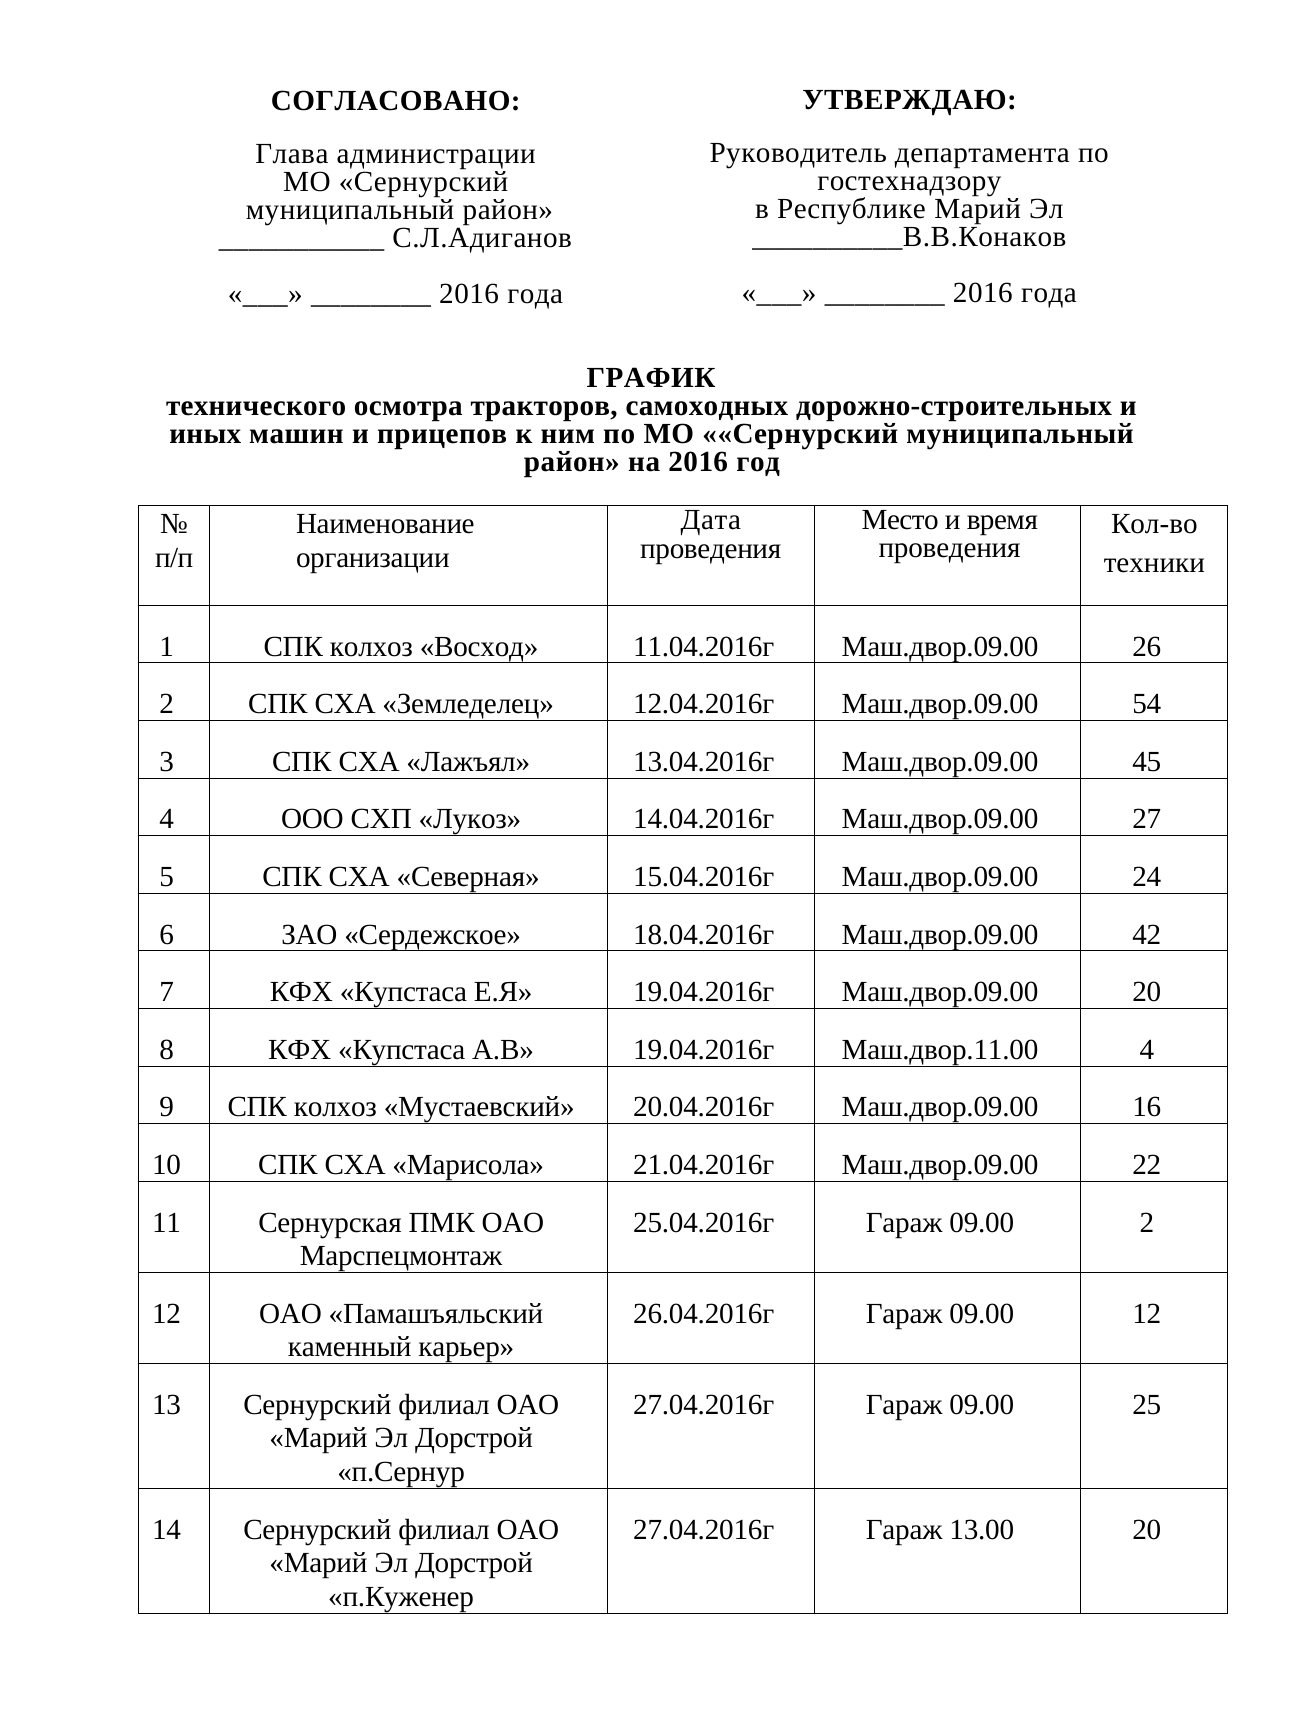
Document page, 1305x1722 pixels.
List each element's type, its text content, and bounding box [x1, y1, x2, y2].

table_header Кол-во техники Ед. [1081, 506, 1227, 605]
table_cell 13 [139, 1364, 209, 1488]
table_cell Маш.двор.09.00 [815, 951, 1080, 1008]
table_cell Сернурский филиал ОАО «Марий Эл Дорстрой «п.Куженер [210, 1489, 607, 1612]
text ГРАФИК [586, 365, 1155, 393]
table_cell 25.04.2016г [608, 1182, 814, 1272]
table_cell ОАО «Памашъяльский каменный карьер» [210, 1273, 607, 1363]
table_cell 27.04.2016г [608, 1364, 814, 1488]
table_cell 6 [139, 894, 209, 950]
table_header СОГЛАСОВАНО: Глава администрации МО «Сернурский муниципальный район» ___________ С.Л.Адиганов «___» ________ 2016 года [139, 59, 652, 309]
table_cell 12.04.2016г [608, 663, 814, 720]
table_cell СПК СХА «Марисола» [210, 1124, 607, 1181]
table_cell 20.04.2016г [608, 1067, 814, 1123]
table_cell Гараж 09.00 [815, 1273, 1080, 1363]
table_cell 4 [1081, 1009, 1227, 1066]
table_cell Сернурский филиал ОАО «Марий Эл Дорстрой «п.Сернур [210, 1364, 607, 1488]
table_cell КФХ «Купстаса А.В» [210, 1009, 607, 1066]
table_cell 3 [139, 721, 209, 777]
table_header УТВЕРЖДАЮ: Руководитель департамента по гостехнадзору в Республике Марий Эл __________В.В.Конаков «___» ________ 2016 года [653, 59, 1166, 309]
table_cell Гараж 09.00 [815, 1364, 1080, 1488]
table_header № п/п [139, 506, 209, 605]
table_cell 26.04.2016г [608, 1273, 814, 1363]
table_cell СПК СХА «Северная» [210, 836, 607, 893]
text технического осмотра тракторов, самоходных дорожно-строительных и иных машин и прицепов к ним по МО ««Сернурский муниципальный район» на 2016 год [150, 393, 1154, 477]
table_header Дата проведения [608, 506, 814, 605]
table_cell 11.04.2016г [608, 606, 814, 662]
table_header Наименование организации [210, 506, 607, 605]
table_cell 27 [1081, 779, 1227, 835]
table_cell Маш.двор.09.00 [815, 1067, 1080, 1123]
table_cell Маш.двор.09.00 [815, 779, 1080, 835]
table_cell 20 [1081, 1489, 1227, 1612]
table_cell Маш.двор.09.00 [815, 894, 1080, 950]
table_cell 8 [139, 1009, 209, 1066]
table_cell 54 [1081, 663, 1227, 720]
table_cell 26 [1081, 606, 1227, 662]
table_cell 25 [1081, 1364, 1227, 1488]
table_cell 21.04.2016г [608, 1124, 814, 1181]
table_cell 19.04.2016г [608, 951, 814, 1008]
table_cell 42 [1081, 894, 1227, 950]
table_cell 20 [1081, 951, 1227, 1008]
table_cell 45 [1081, 721, 1227, 777]
table_cell СПК СХА «Лажъял» [210, 721, 607, 777]
table_cell СПК колхоз «Восход» [210, 606, 607, 662]
table_cell 7 [139, 951, 209, 1008]
table_cell Гараж 13.00 [815, 1489, 1080, 1612]
table_cell 13.04.2016г [608, 721, 814, 777]
table_cell СПК СХА «Земледелец» [210, 663, 607, 720]
table_cell 1 [139, 606, 209, 662]
table_cell 27.04.2016г [608, 1489, 814, 1612]
table_cell Маш.двор.09.00 [815, 1124, 1080, 1181]
table_cell 19.04.2016г [608, 1009, 814, 1066]
table_cell Маш.двор.09.00 [815, 721, 1080, 777]
table_cell Гараж 09.00 [815, 1182, 1080, 1272]
table_cell Маш.двор.09.00 [815, 606, 1080, 662]
table_cell 12 [139, 1273, 209, 1363]
table_header Место и время проведения [815, 506, 1080, 605]
table_cell 11 [139, 1182, 209, 1272]
table_cell 16 [1081, 1067, 1227, 1123]
table_cell 12 [1081, 1273, 1227, 1363]
table_cell 4 [139, 779, 209, 835]
table_cell Маш.двор.09.00 [815, 836, 1080, 893]
table_cell 9 [139, 1067, 209, 1123]
table_cell СПК колхоз «Мустаевский» [210, 1067, 607, 1123]
table_cell ЗАО «Сердежское» [210, 894, 607, 950]
table_cell 18.04.2016г [608, 894, 814, 950]
table_cell Маш.двор.09.00 [815, 663, 1080, 720]
table_cell 15.04.2016г [608, 836, 814, 893]
table_cell 14.04.2016г [608, 779, 814, 835]
table_cell 2 [139, 663, 209, 720]
table_cell 5 [139, 836, 209, 893]
table_cell 22 [1081, 1124, 1227, 1181]
table_cell 24 [1081, 836, 1227, 893]
table_cell Сернурская ПМК ОАО Марспецмонтаж [210, 1182, 607, 1272]
table_cell Маш.двор.11.00 [815, 1009, 1080, 1066]
table_cell ООО СХП «Лукоз» [210, 779, 607, 835]
table_cell 14 [139, 1489, 209, 1612]
table_cell 10 [139, 1124, 209, 1181]
table_cell КФХ «Купстаса Е.Я» [210, 951, 607, 1008]
table_cell 2 [1081, 1182, 1227, 1272]
